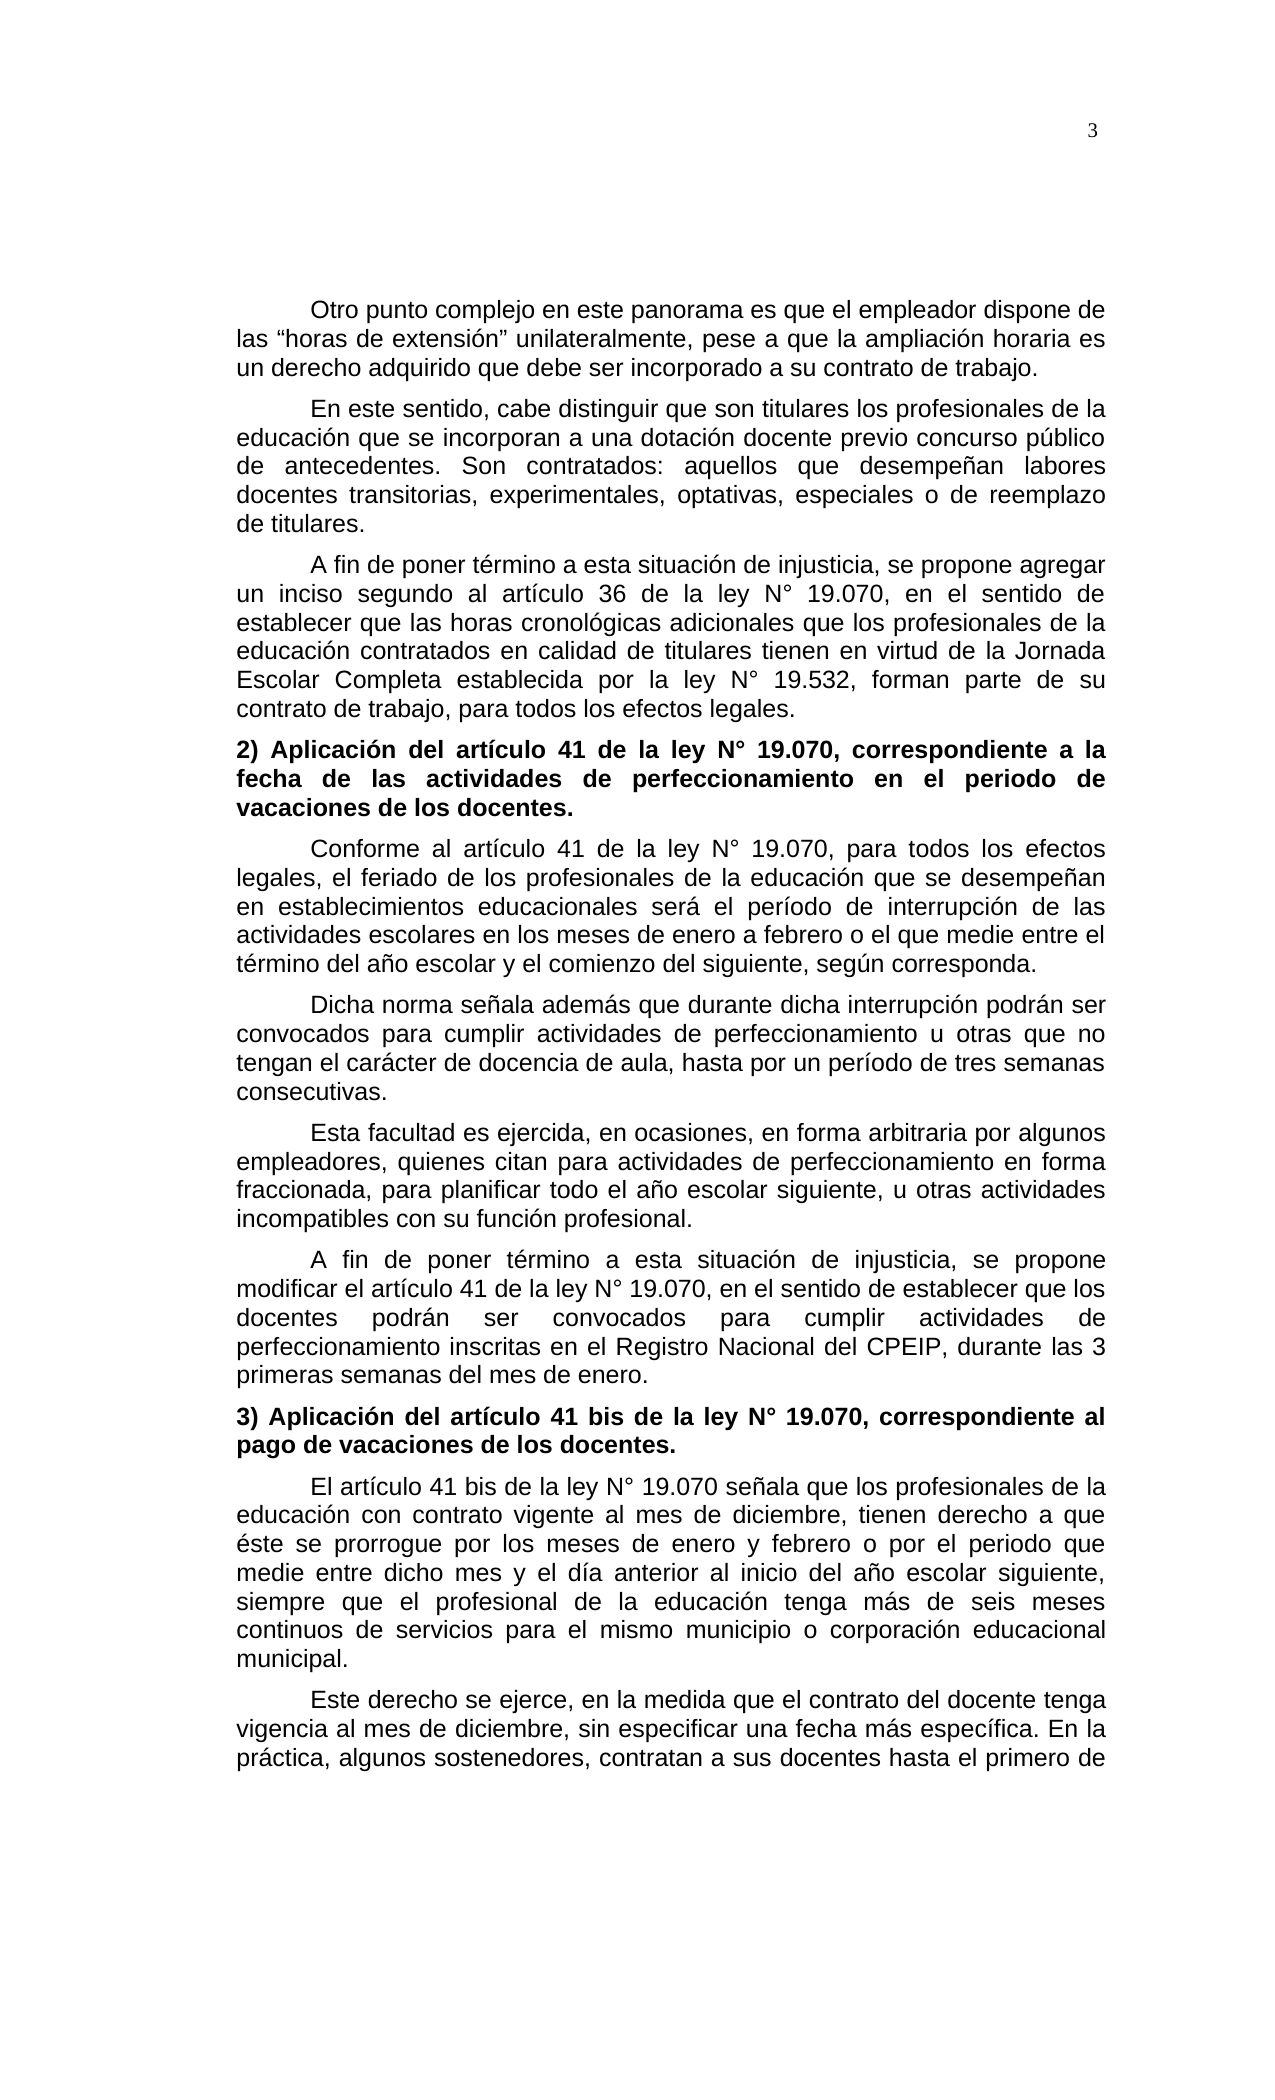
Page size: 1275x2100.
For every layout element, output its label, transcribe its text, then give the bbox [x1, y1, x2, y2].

text Conforme al artículo 41 de la ley N° 19.070, para todos los efectos legales, el feriado de los profesionales de la educación que se desempeñan en establecimientos educacionales será el período de interrupción de las actividades escolares en los meses de enero a febrero o el que medie entre el término del año escolar y el comienzo del siguiente, según corresponda. [236, 834, 1107, 978]
text En este sentido, cabe distinguir que son titulares los profesionales de la educación que se incorporan a una dotación docente previo concurso público de antecedentes. Son contratados: aquellos que desempeñan labores docentes transitorias, experimentales, optativas, especiales o de reemplazo de titulares. [236, 394, 1107, 538]
text A fin de poner término a esta situación de injusticia, se propone agregar un inciso segundo al artículo 36 de la ley N° 19.070, en el sentido de establecer que las horas cronológicas adicionales que los profesionales de la educación contratados en calidad de titulares tienen en virtud de la Jornada Escolar Completa establecida por la ley N° 19.532, forman parte de su contrato de trabajo, para todos los efectos legales. [236, 550, 1107, 723]
text Dicha norma señala además que durante dicha interrupción podrán ser convocados para cumplir actividades de perfeccionamiento u otras que no tengan el carácter de docencia de aula, hasta por un período de tres semanas consecutivas. [236, 990, 1107, 1105]
text 2) Aplicación del artículo 41 de la ley N° 19.070, correspondiente a la fecha de las actividades de perfeccionamiento en el periodo de vacaciones de los docentes. [236, 735, 1107, 822]
text Otro punto complejo en este panorama es que el empleador dispone de las “horas de extensión” unilateralmente, pese a que la ampliación horaria es un derecho adquirido que debe ser incorporado a su contrato de trabajo. [236, 295, 1107, 382]
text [236, 1685, 1107, 1772]
text A fin de poner término a esta situación de injusticia, se propone modificar el artículo 41 de la ley N° 19.070, en el sentido de establecer que los docentes podrán ser convocados para cumplir actividades de perfeccionamiento inscritas en el Registro Nacional del CPEIP, durante las 3 primeras semanas del mes de enero. [236, 1245, 1107, 1389]
text 3) Aplicación del artículo 41 bis de la ley N° 19.070, correspondiente al pago de vacaciones de los docentes. [236, 1402, 1107, 1459]
text Esta facultad es ejercida, en ocasiones, en forma arbitraria por algunos empleadores, quienes citan para actividades de perfeccionamiento en forma fraccionada, para planificar todo el año escolar siguiente, u otras actividades incompatibles con su función profesional. [236, 1118, 1107, 1233]
text El artículo 41 bis de la ley N° 19.070 señala que los profesionales de la educación con contrato vigente al mes de diciembre, tienen derecho a que éste se prorrogue por los meses de enero y febrero o por el periodo que medie entre dicho mes y el día anterior al inicio del año escolar siguiente, siempre que el profesional de la educación tenga más de seis meses continuos de servicios para el mismo municipio o corporación educacional municipal. [236, 1472, 1107, 1673]
